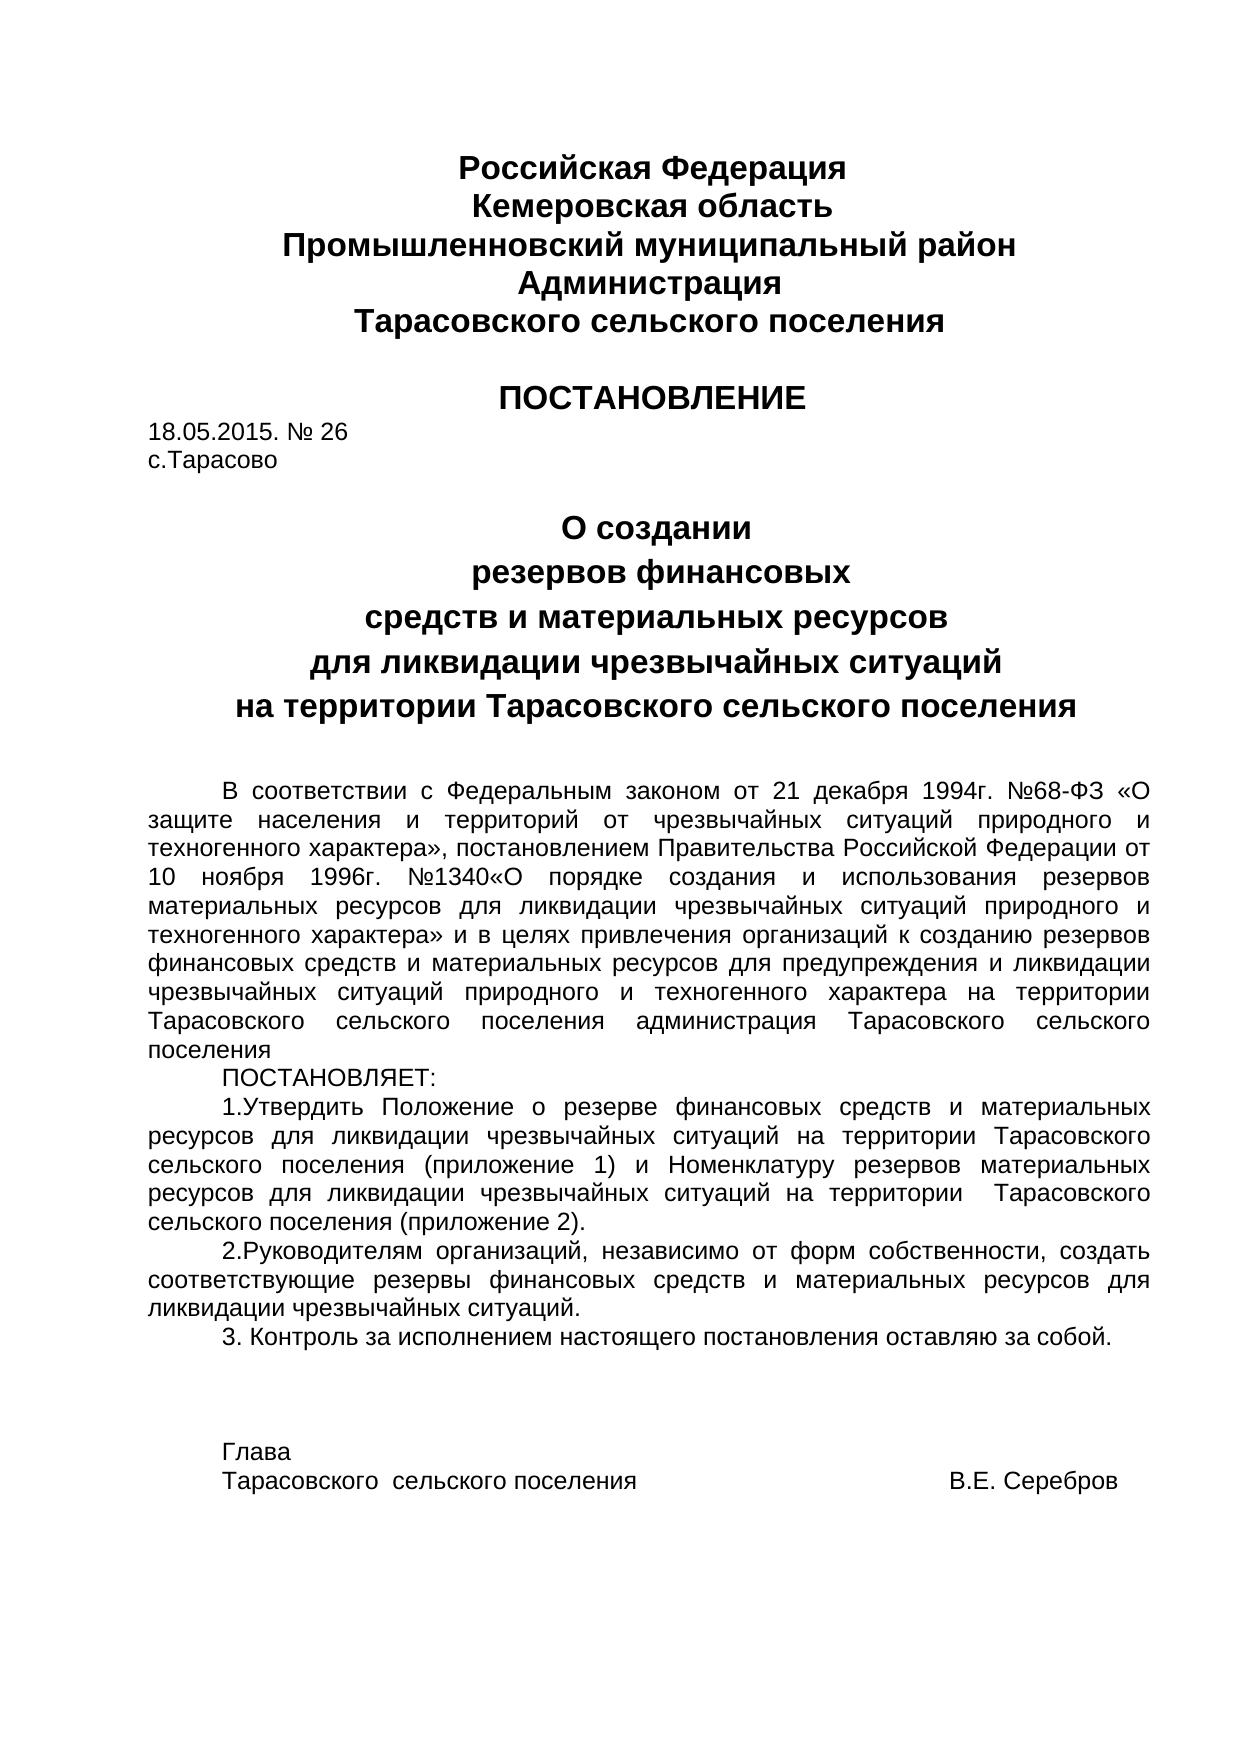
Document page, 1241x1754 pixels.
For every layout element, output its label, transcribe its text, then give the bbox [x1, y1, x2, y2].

text ПОСТАНОВЛЯЕТ: [148, 1063, 1152, 1092]
text ПОСТАНОВЛЕНИЕ [148, 378, 1152, 417]
text с.Тарасово [148, 446, 1152, 474]
text Промышленновский муниципальный район [148, 224, 1152, 263]
subtitle 18.05.2015. № 26 [148, 417, 1152, 446]
text средств и материальных ресурсов [148, 597, 1152, 636]
text резервов финансовых [148, 552, 1152, 591]
text О создании [148, 508, 1152, 546]
text 3. Контроль за исполнением настоящего постановления оставляю за собой. [148, 1322, 1152, 1351]
text Администрация [148, 263, 1152, 301]
text на территории Тарасовского сельского поселения [148, 687, 1152, 725]
text Тарасовского сельского поселения [148, 301, 1152, 340]
text для ликвидации чрезвычайных ситуаций [148, 642, 1152, 680]
text 2.Руководителям организаций, независимо от форм собственности, создать соответствующие резервы финансовых средств и материальных ресурсов для ликвидации чрезвычайных ситуаций. [148, 1236, 1152, 1322]
text Тарасовского сельского поселения В.Е. Серебров [148, 1466, 1152, 1495]
text В соответствии с Федеральным законом от 21 декабря 1994г. №68-ФЗ «О защите населения и территорий от чрезвычайных ситуаций природного и техногенного характера», постановлением Правительства Российской Федерации от 10 ноября 1996г. №1340«О порядке создания и использования резервов материальных ресурсов для ликвидации чрезвычайных ситуаций природного и техногенного характера» и в целях привлечения организаций к созданию резервов финансовых средств и материальных ресурсов для предупреждения и ликвидации чрезвычайных ситуаций природного и техногенного характера на территории Тарасовского сельского поселения администрация Тарасовского сельского поселения [148, 776, 1152, 1063]
text Глава [148, 1437, 1152, 1466]
text Российская Федерация [148, 148, 1152, 186]
text 1.Утвердить Положение о резерве финансовых средств и материальных ресурсов для ликвидации чрезвычайных ситуаций на территории Тарасовского сельского поселения (приложение 1) и Номенклатуру резервов материальных ресурсов для ликвидации чрезвычайных ситуаций на территории Тарасовского сельского поселения (приложение 2). [148, 1092, 1152, 1236]
text Кемеровская область [148, 186, 1152, 224]
